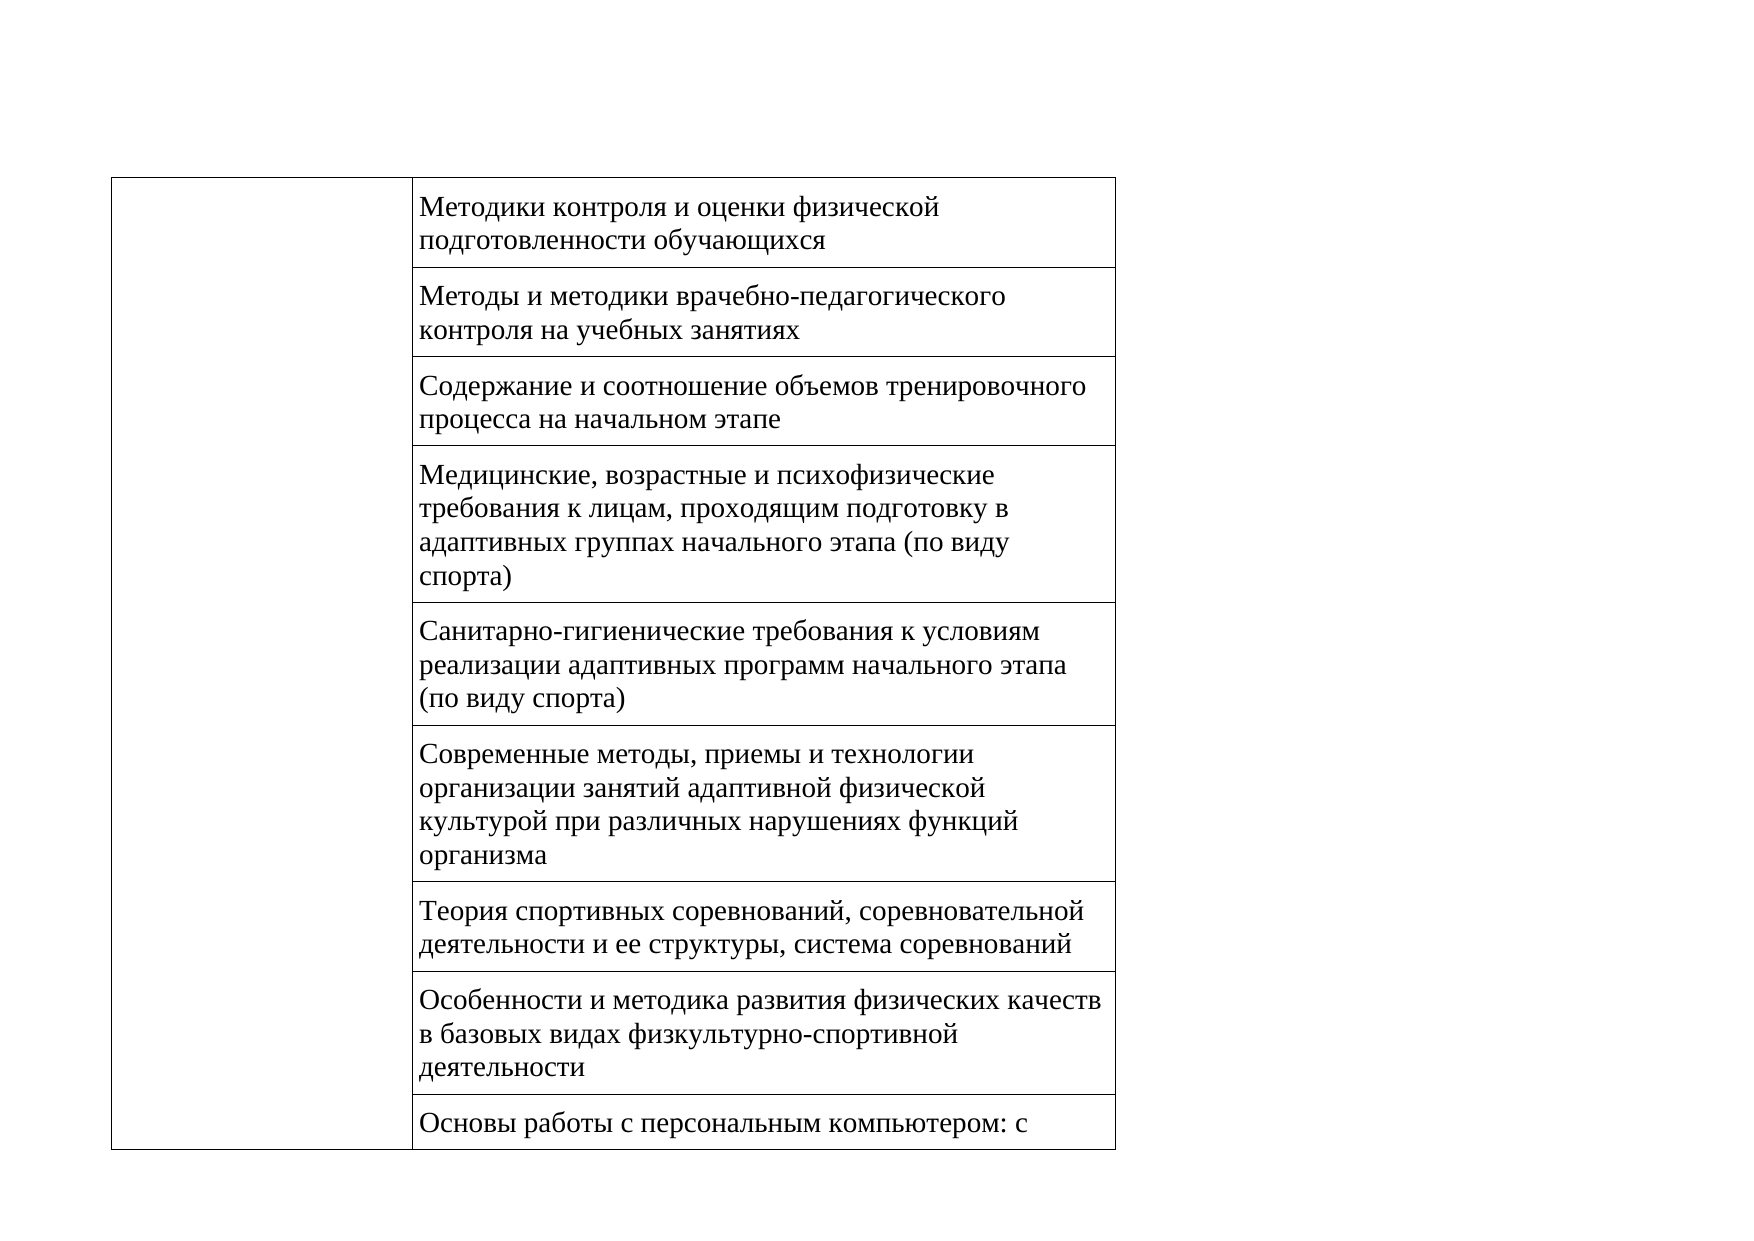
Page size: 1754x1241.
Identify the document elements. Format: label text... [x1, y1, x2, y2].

table_cell Содержание и соотношение объемов тренировочного процесса на начальном этапе [413, 357, 1115, 445]
table_cell Особенности и методика развития физических качеств в базовых видах физкультурно-спортивной деятельности [413, 972, 1115, 1093]
table_cell Теория спортивных соревнований, соревновательной деятельности и ее структуры, система соревнований [413, 882, 1115, 971]
table_cell Современные методы, приемы и технологии организации занятий адаптивной физической культурой при различных нарушениях функций организма [413, 726, 1115, 881]
table_cell Методики контроля и оценки физической подготовленности обучающихся [413, 178, 1115, 267]
table_cell Медицинские, возрастные и психофизические требования к лицам, проходящим подготовку в адаптивных группах начального этапа (по виду спорта) [413, 446, 1115, 602]
table_cell Санитарно-гигиенические требования к условиям реализации адаптивных программ начального этапа (по виду спорта) [413, 603, 1115, 725]
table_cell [413, 1095, 1115, 1149]
table_cell Методы и методики врачебно-педагогического контроля на учебных занятиях [413, 268, 1115, 356]
